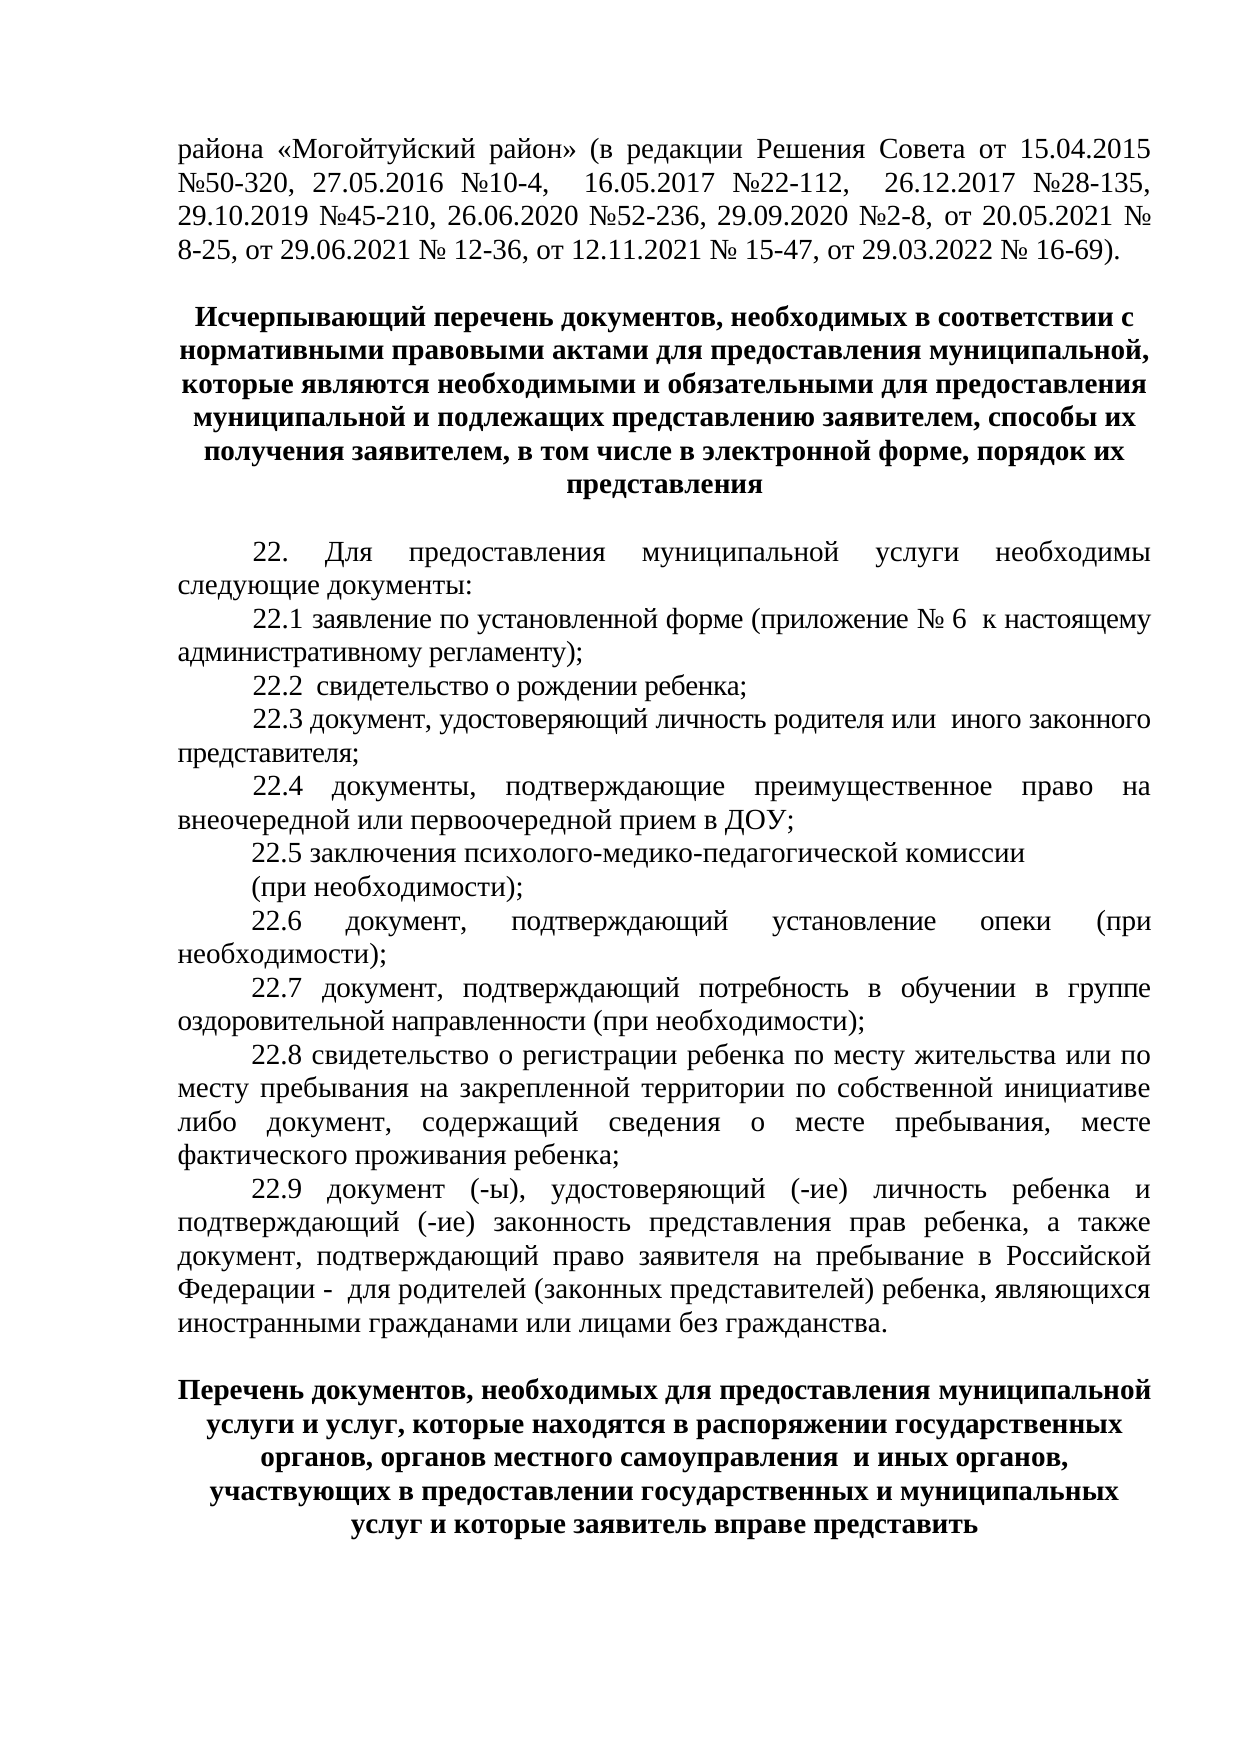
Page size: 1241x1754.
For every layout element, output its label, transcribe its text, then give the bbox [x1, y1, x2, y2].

text 22.7 документ, подтверждающий потребность в обучении в группе оздоровительной направленности (при необходимости); [177, 970, 1152, 1037]
subtitle 22. Для предоставления муниципальной услуги необходимы следующие документы: [177, 534, 1152, 601]
text (при необходимости); [177, 869, 1152, 903]
text 22.2 свидетельство о рождении ребенка; [177, 668, 1152, 701]
text 22.6 документ, подтверждающий установление опеки (при необходимости); [177, 903, 1152, 970]
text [177, 131, 1152, 265]
text 22.4 документы, подтверждающие преимущественное право на внеочередной или первоочередной прием в ДОУ; [177, 768, 1152, 836]
text 22.5 заключения психолого-медико-педагогической комиссии [177, 836, 1152, 869]
text 22.9 документ (-ы), удостоверяющий (-ие) личность ребенка и подтверждающий (-ие) законность представления прав ребенка, а также документ, подтверждающий право заявителя на пребывание в Российской Федерации - для родителей (законных представителей) ребенка, являющихся иностранными гражданами или лицами без гражданства. [177, 1171, 1152, 1339]
text Исчерпывающий перечень документов, необходимых в соответствии с нормативными правовыми актами для предоставления муниципальной, которые являются необходимыми и обязательными для предоставления муниципальной и подлежащих представлению заявителем, способы их получения заявителем, в том числе в электронной форме, порядок их представления [177, 299, 1152, 500]
text 22.3 документ, удостоверяющий личность родителя или иного законного представителя; [177, 701, 1152, 768]
text Перечень документов, необходимых для предоставления муниципальной услуги и услуг, которые находятся в распоряжении государственных органов, органов местного самоуправления и иных органов, участвующих в предоставлении государственных и муниципальных услуг и которые заявитель вправе представить [177, 1372, 1152, 1540]
subtitle 22.1 заявление по установленной форме (приложение № 6 к настоящему административному регламенту); [177, 601, 1152, 668]
text 22.8 свидетельство о регистрации ребенка по месту жительства или по месту пребывания на закрепленной территории по собственной инициативе либо документ, содержащий сведения о месте пребывания, месте фактического проживания ребенка; [177, 1037, 1152, 1171]
